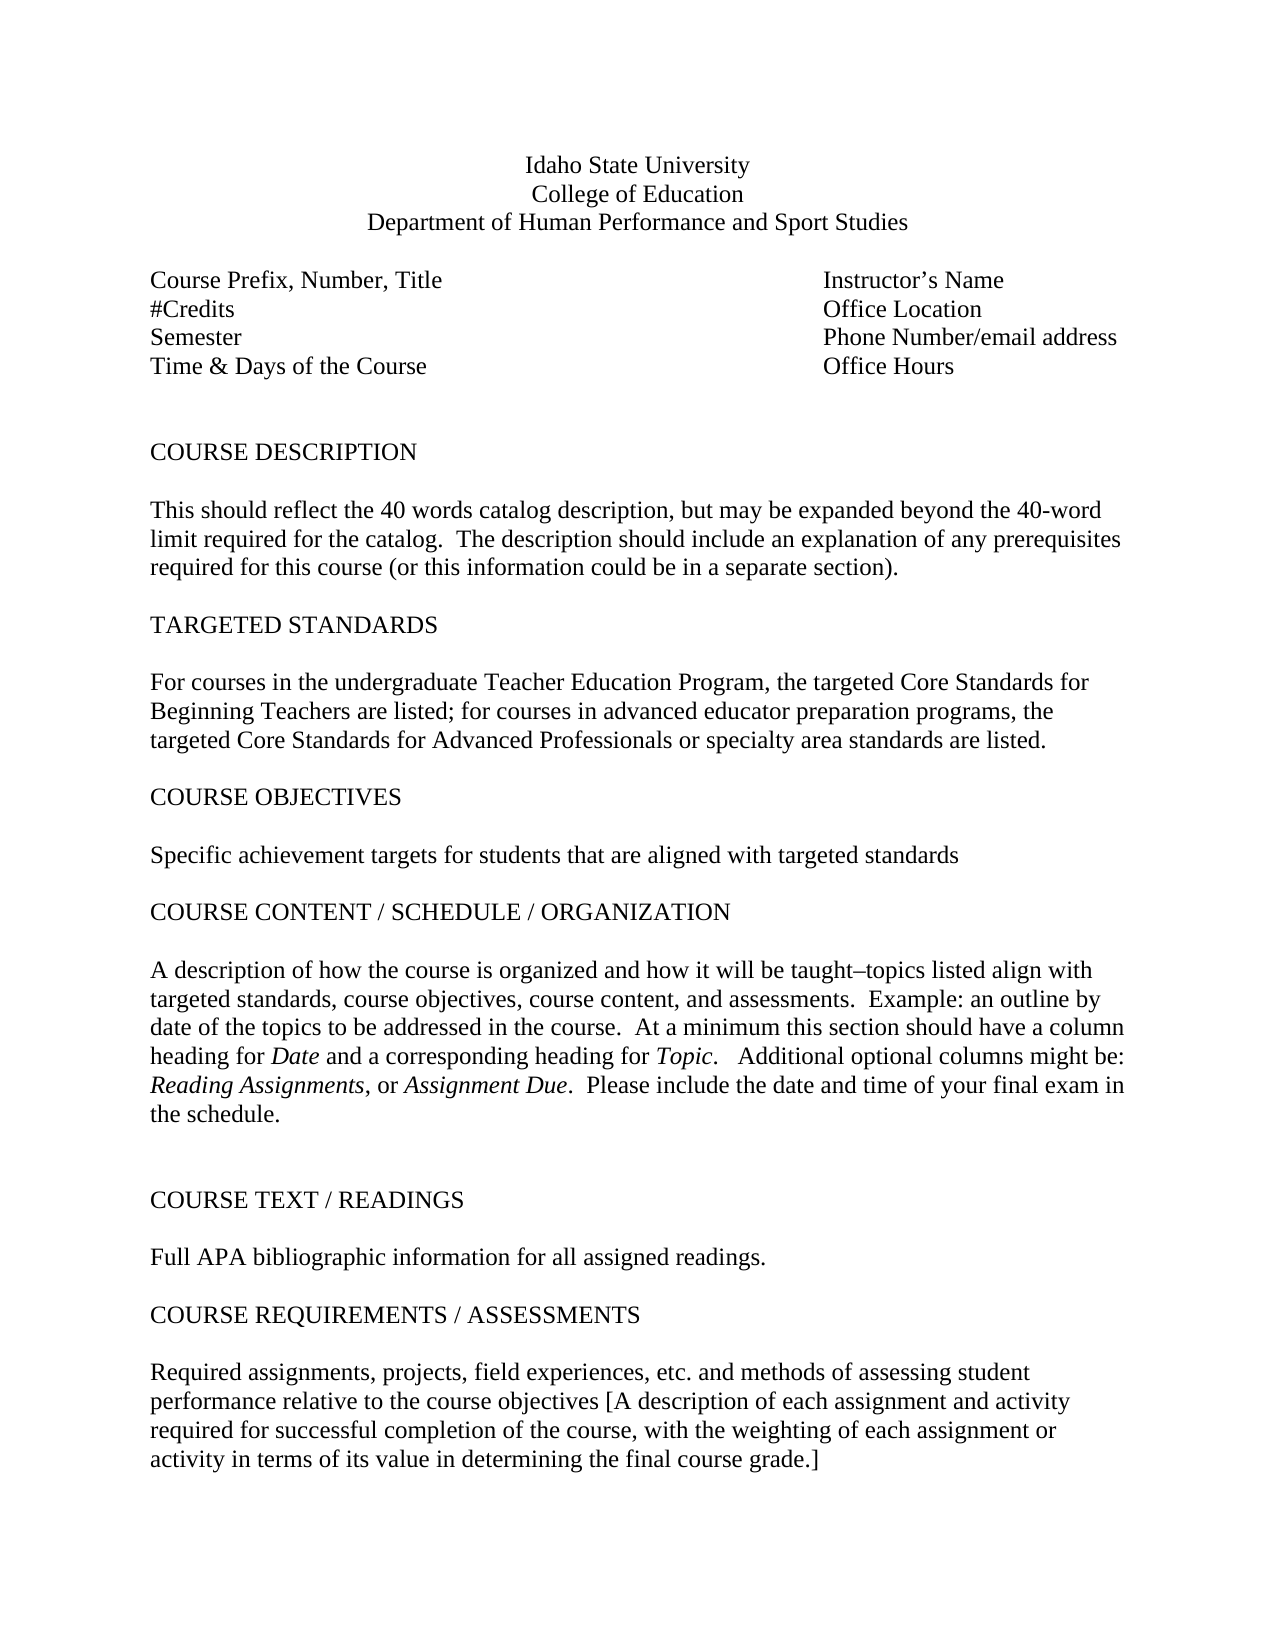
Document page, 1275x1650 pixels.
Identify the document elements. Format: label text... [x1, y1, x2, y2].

text #Credits Office Location [150, 294, 1125, 322]
text Semester Phone Number/email address [150, 322, 1125, 351]
text Idaho State University [150, 150, 1125, 179]
text COURSE TEXT / READINGS [150, 1185, 1125, 1214]
text Full APA bibliographic information for all assigned readings. [150, 1242, 1125, 1271]
text Department of Human Performance and Sport Studies [150, 207, 1125, 236]
text College of Education [150, 179, 1125, 207]
text COURSE OBJECTIVES [150, 782, 1125, 811]
text COURSE REQUIREMENTS / ASSESSMENTS [150, 1300, 1125, 1329]
text This should reflect the 40 words catalog description, but may be expanded beyond the 40-word limit required for the catalog. The description should include an explanation of any prerequisites required for this course (or this information could be in a separate section). [150, 495, 1125, 581]
text Course Prefix, Number, Title Instructor’s Name [150, 265, 1125, 294]
text For courses in the undergraduate Teacher Education Program, the targeted Core Standards for Beginning Teachers are listed; for courses in advanced educator preparation programs, the targeted Core Standards for Advanced Professionals or specialty area standards are listed. [150, 667, 1125, 754]
text Required assignments, projects, field experiences, etc. and methods of assessing student performance relative to the course objectives [A description of each assignment and activity required for successful completion of the course, with the weighting of each assignment or activity in terms of its value in determining the final course grade.] [150, 1357, 1125, 1472]
text Time & Days of the Course Office Hours [150, 351, 1125, 380]
text COURSE DESCRIPTION [150, 437, 1125, 466]
text Specific achievement targets for students that are aligned with targeted standards [150, 840, 1125, 869]
text A description of how the course is organized and how it will be taught–topics listed align with targeted standards, course objectives, course content, and assessments. Example: an outline by date of the topics to be addressed in the course. At a minimum this section should have a column heading for Date and a corresponding heading for Topic. Additional optional columns might be: Reading Assignments, or Assignment Due. Please include the date and time of your final exam in the schedule. [150, 955, 1125, 1127]
text COURSE CONTENT / SCHEDULE / ORGANIZATION [150, 897, 1125, 926]
text TARGETED STANDARDS [150, 610, 1125, 639]
